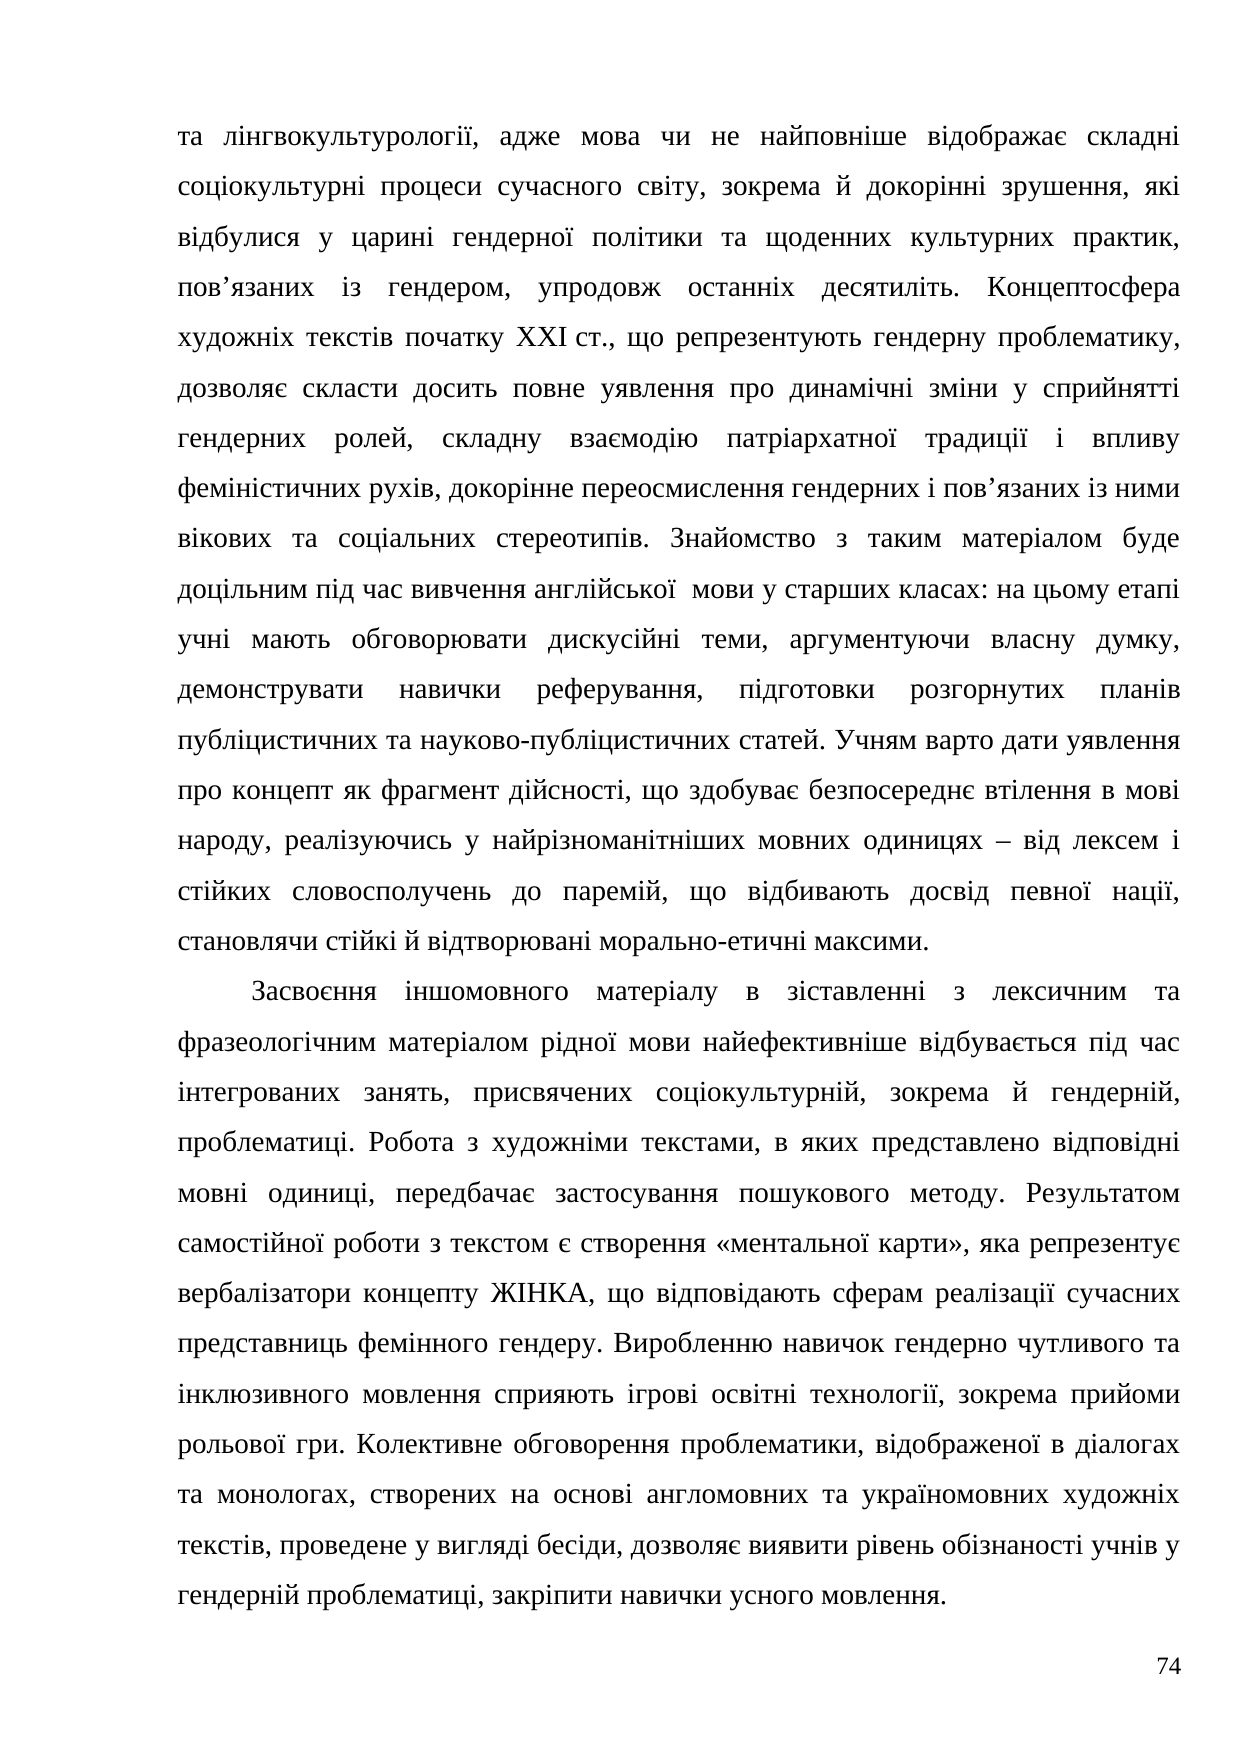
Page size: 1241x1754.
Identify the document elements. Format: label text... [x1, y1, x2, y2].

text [177, 118, 1181, 957]
text Засвоєння іншомовного матеріалу в зіставленні з лексичним та фразеологічним матеріалом рідної мови найефективніше відбувається під час інтегрованих занять, присвячених соціокультурній, зокрема й гендерній, проблематиці. Робота з художніми текстами, в яких представлено відповідні мовні одиниці, передбачає застосування пошукового методу. Результатом самостійної роботи з текстом є створення «ментальної карти», яка репрезентує вербалізатори концепту ЖІНКА, що відповідають сферам реалізації сучасних представниць фемінного гендеру. Виробленню навичок гендерно чутливого та інклюзивного мовлення сприяють ігрові освітні технології, зокрема прийоми рольової гри. Колективне обговорення проблематики, відображеної в діалогах та монологах, створених на основі англомовних та україномовних художніх текстів, проведене у вигляді бесіди, дозволяє виявити рівень обізнаності учнів у гендерній проблематиці, закріпити навички усного мовлення. [177, 973, 1181, 1611]
